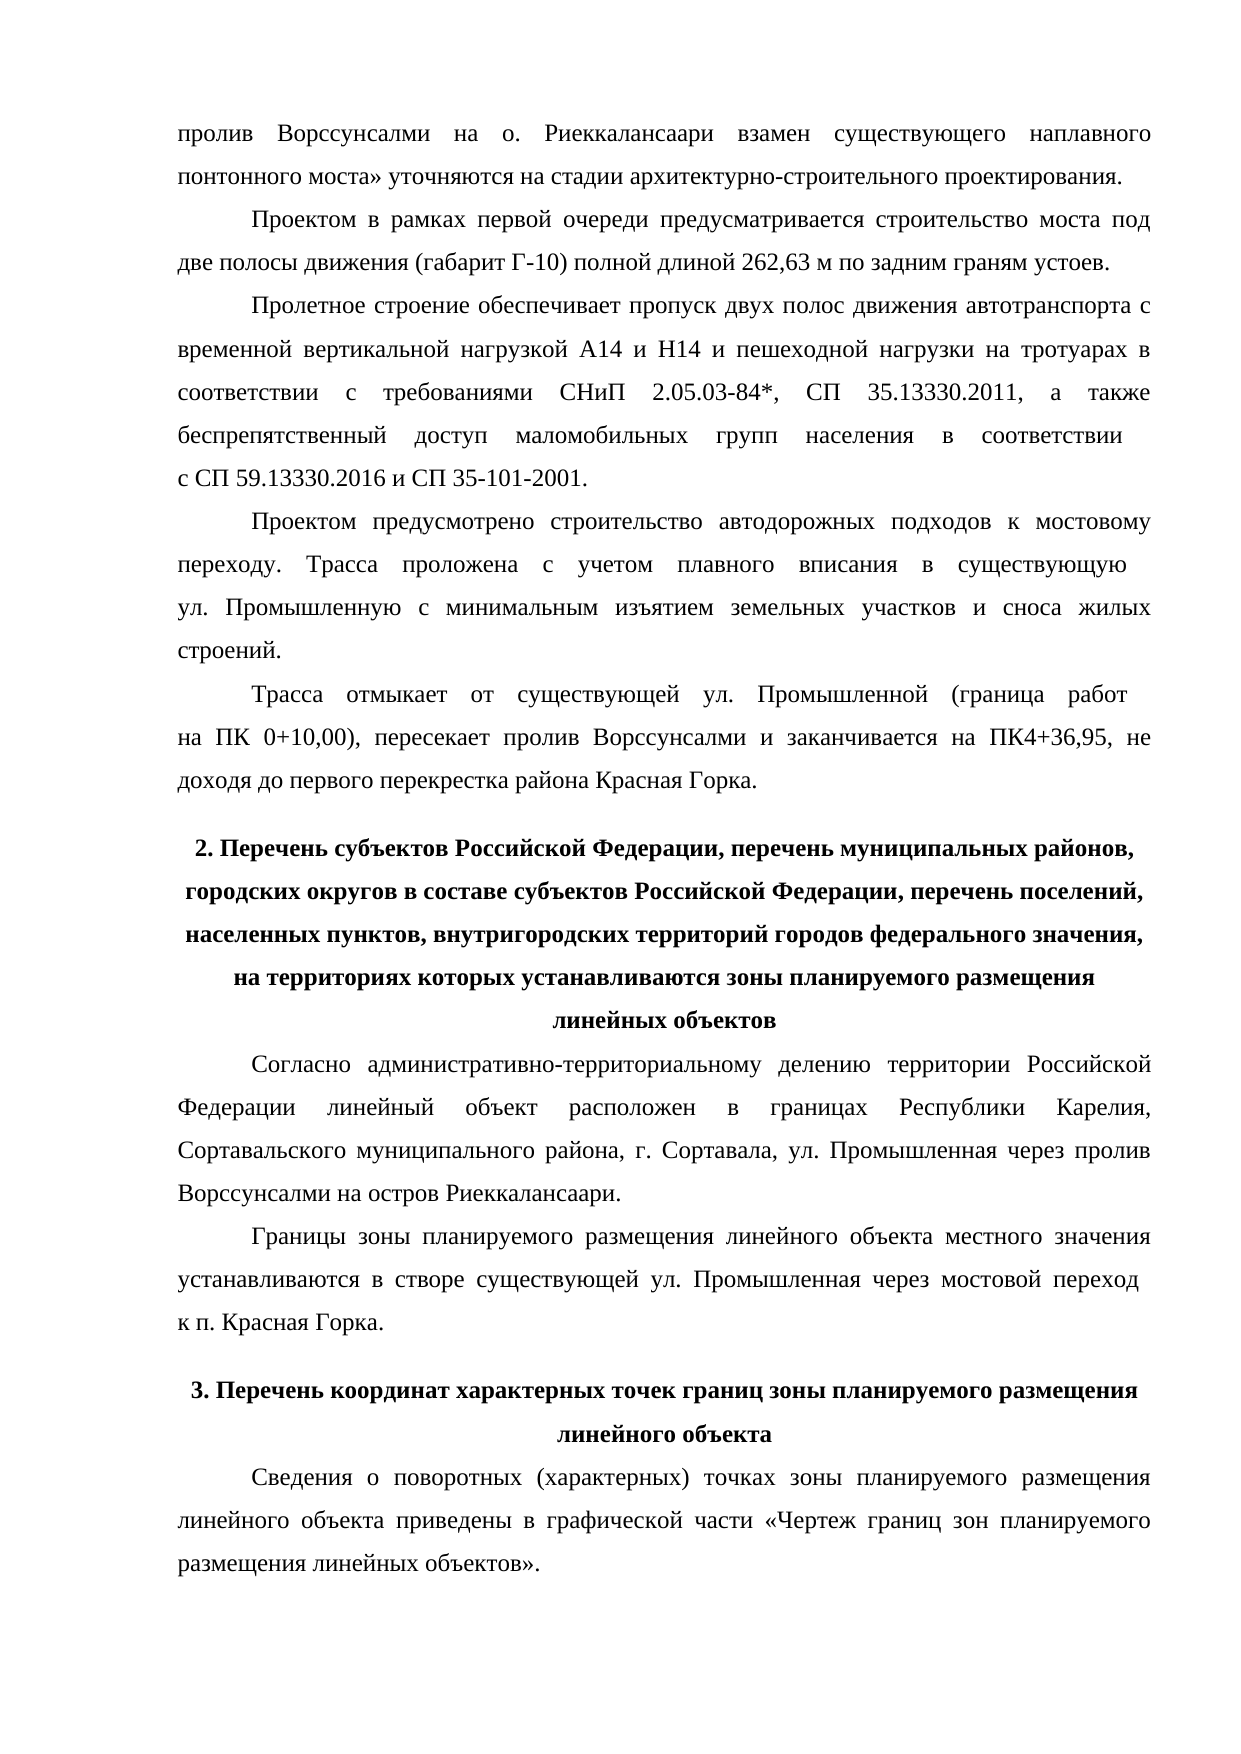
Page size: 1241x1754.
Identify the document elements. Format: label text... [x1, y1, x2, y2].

text Трасса отмыкает от существующей ул. Промышленной (граница работ на ПК 0+10,00), пересекает пролив Ворссунсалми и заканчивается на ПК4+36,95, не доходя до первого перекрестка района Красная Горка. [177, 679, 1152, 794]
subtitle 2. Перечень субъектов Российской Федерации, перечень муниципальных районов, городских округов в составе субъектов Российской Федерации, перечень поселений, населенных пунктов, внутригородских территорий городов федерального значения, на территориях которых устанавливаются зоны планируемого размещения линейных объектов [177, 833, 1152, 1034]
text Проектом предусмотрено строительство автодорожных подходов к мостовому переходу. Трасса проложена с учетом плавного вписания в существующую ул. Промышленную с минимальным изъятием земельных участков и сноса жилых строений. [177, 506, 1152, 664]
text Сведения о поворотных (характерных) точках зоны планируемого размещения линейного объекта приведены в графической части «Чертеж границ зон планируемого размещения линейных объектов». [177, 1462, 1152, 1577]
subtitle 3. Перечень координат характерных точек границ зоны планируемого размещения линейного объекта [177, 1376, 1152, 1447]
text Пролетное строение обеспечивает пропуск двух полос движения автотранспорта с временной вертикальной нагрузкой А14 и Н14 и пешеходной нагрузки на тротуарах в соответствии с требованиями СНиП 2.05.03-84*, СП 35.13330.2011, а также беспрепятственный доступ маломобильных групп населения в соответствии с СП 59.13330.2016 и СП 35-101-2001. [177, 291, 1152, 492]
text Проектом в рамках первой очереди предусматривается строительство моста под две полосы движения (габарит Г-10) полной длиной 262,63 м по задним граням устоев. [177, 204, 1152, 276]
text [177, 118, 1152, 190]
text Согласно административно-территориальному делению территории Российской Федерации линейный объект расположен в границах Республики Карелия, Сортавальского муниципального района, г. Сортавала, ул. Промышленная через пролив Ворссунсалми на остров Риеккалансаари. [177, 1049, 1152, 1207]
text Границы зоны планируемого размещения линейного объекта местного значения устанавливаются в створе существующей ул. Промышленная через мостовой переход к п. Красная Горка. [177, 1221, 1152, 1336]
